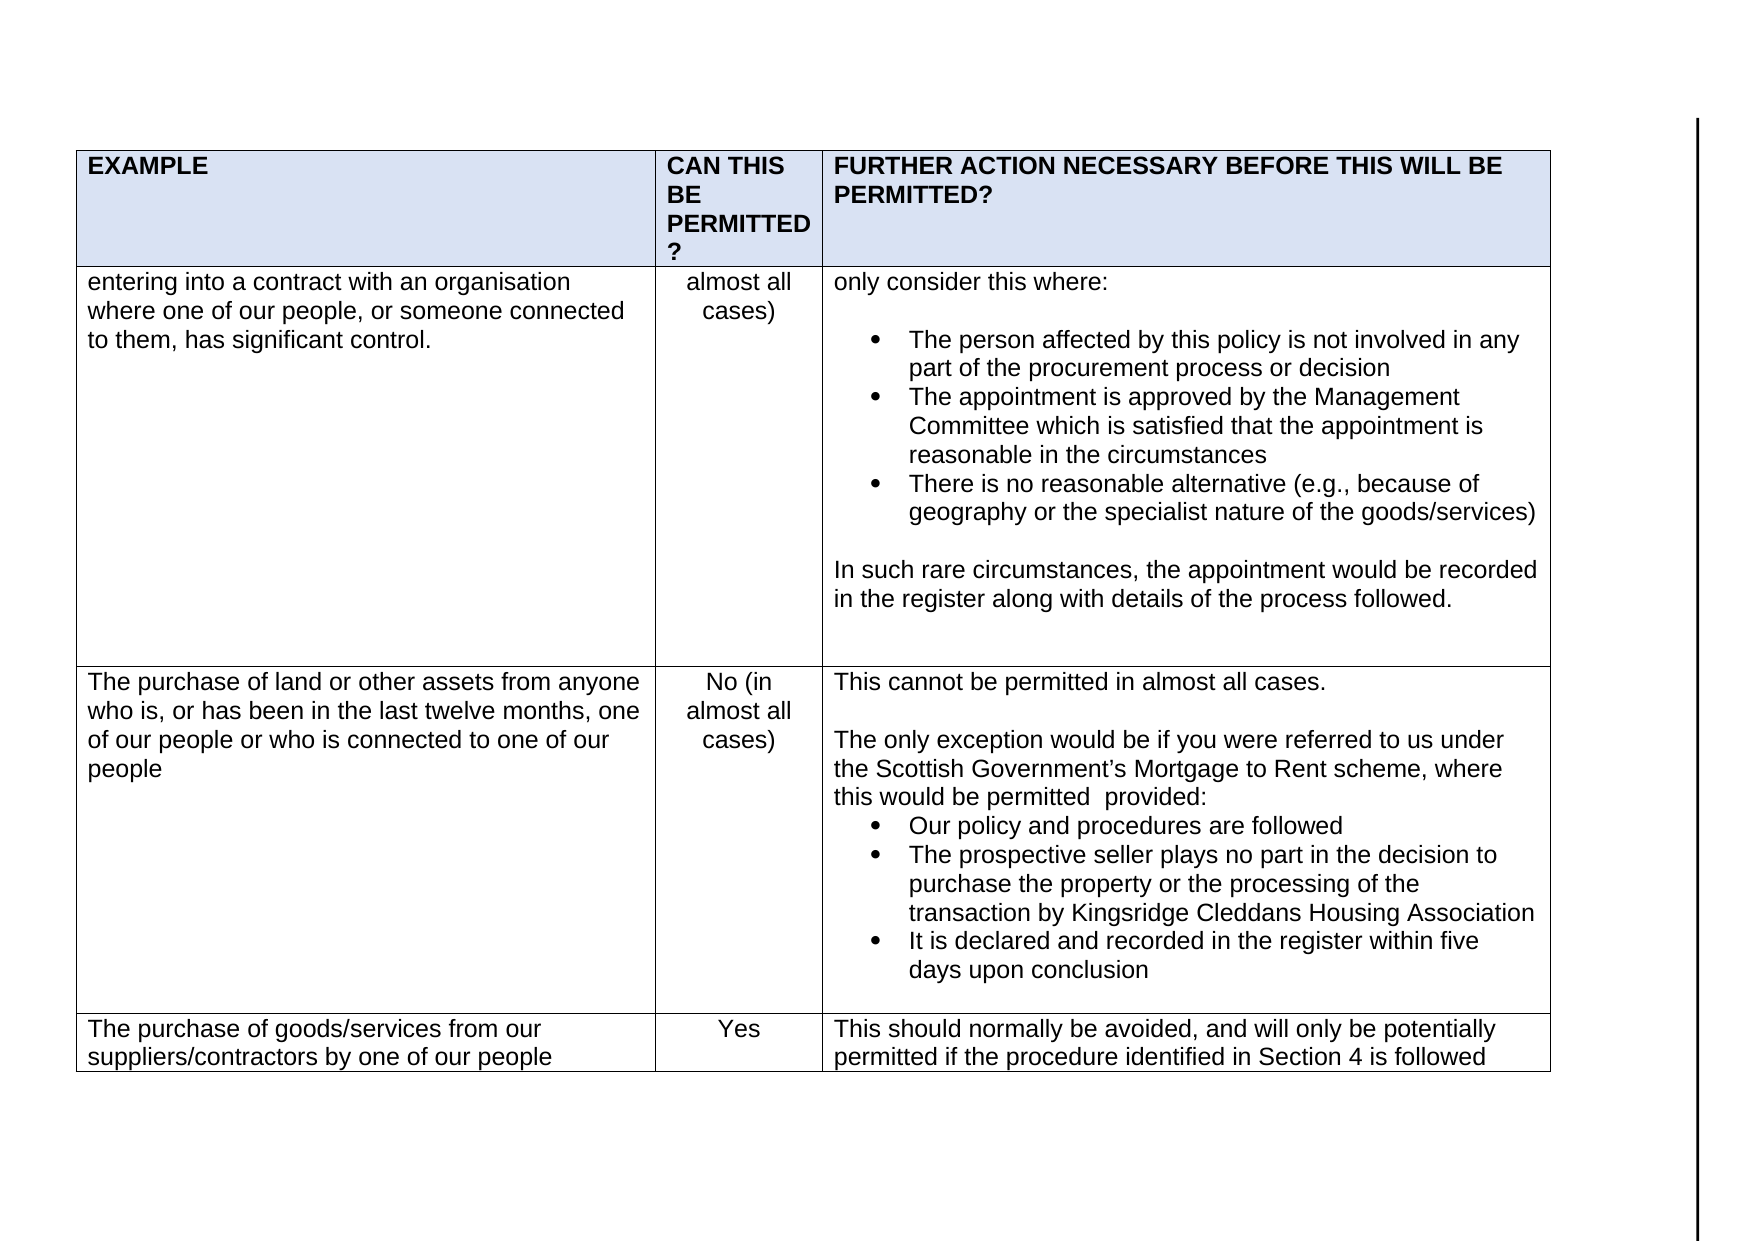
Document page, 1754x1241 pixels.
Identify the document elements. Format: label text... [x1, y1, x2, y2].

table_cell This cannot be permitted in almost all cases. The only exception would be if you were referred to us under the Scottish Government’s Mortgage to Rent scheme, where this would be permitted provided: Our policy and procedures are followed The prospective seller plays no part in the decision to purchase the property or the processing of the transaction by Kingsridge Cleddans Housing Association It is declared and recorded in the register within five days upon conclusion [823, 667, 1550, 1013]
table_header CAN THIS BE PERMITTED? [656, 151, 822, 266]
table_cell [823, 267, 1550, 666]
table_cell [77, 267, 655, 666]
table_header FURTHER ACTION NECESSARY BEFORE THIS WILL BE PERMITTED? [823, 151, 1550, 266]
table_cell No (in almost all cases) [656, 667, 822, 1013]
table_cell Yes [656, 1014, 822, 1071]
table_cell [823, 1014, 1550, 1071]
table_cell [77, 1014, 655, 1071]
table_cell No (in almost all cases) [656, 267, 822, 666]
table_header EXAMPLE [77, 151, 655, 266]
table_cell The purchase of land or other assets from anyone who is, or has been in the last twelve months, one of our people or who is connected to one of our people [77, 667, 655, 1013]
